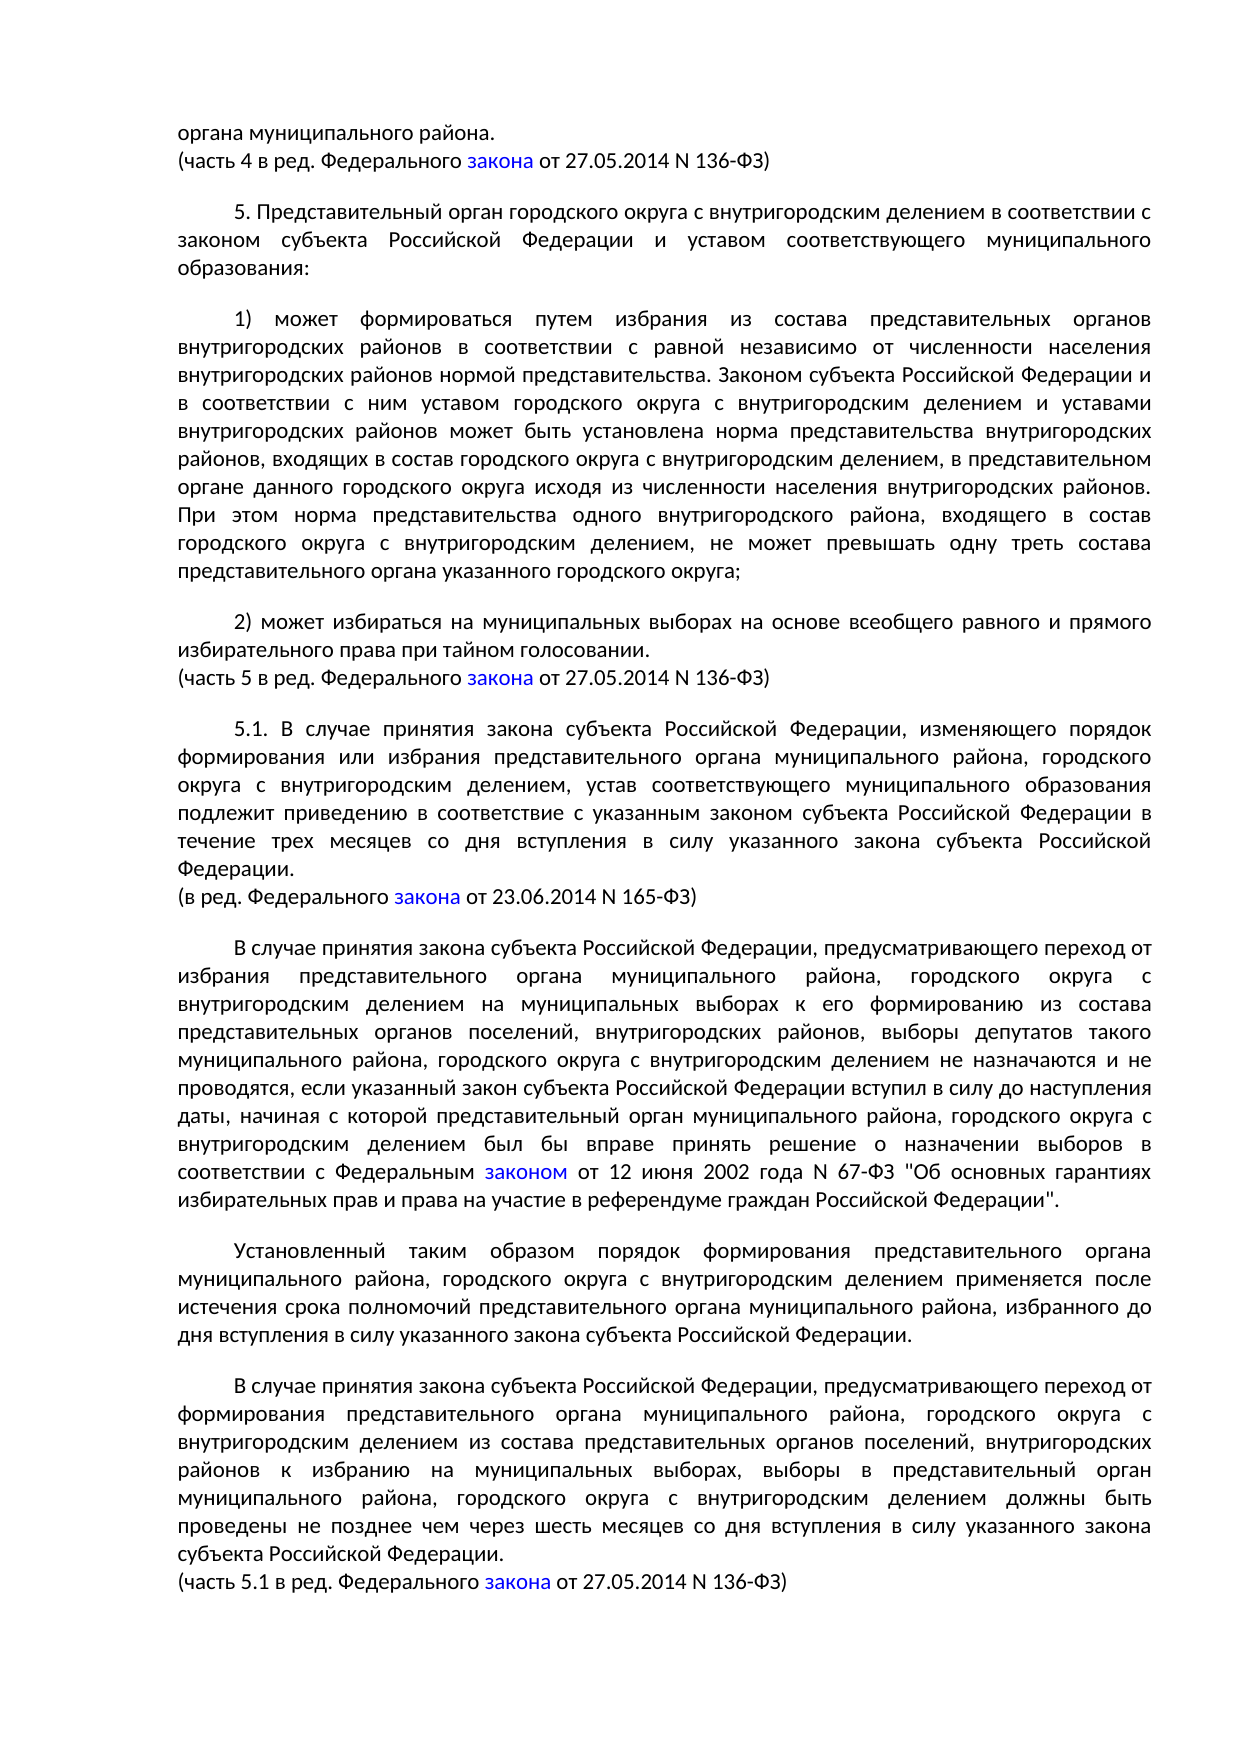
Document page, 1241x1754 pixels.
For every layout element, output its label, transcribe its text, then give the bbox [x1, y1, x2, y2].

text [177, 118, 1152, 146]
text (в ред. Федерального закона от 23.06.2014 N 165-ФЗ) [177, 882, 1152, 910]
text В случае принятия закона субъекта Российской Федерации, предусматривающего переход от избрания представительного органа муниципального района, городского округа с внутригородским делением на муниципальных выборах к его формированию из состава представительных органов поселений, внутригородских районов, выборы депутатов такого муниципального района, городского округа с внутригородским делением не назначаются и не проводятся, если указанный закон субъекта Российской Федерации вступил в силу до наступления даты, начиная с которой представительный орган муниципального района, городского округа с внутригородским делением был бы вправе принять решение о назначении выборов в соответствии с Федеральным законом от 12 июня 2002 года N 67-ФЗ "Об основных гарантиях избирательных прав и права на участие в референдуме граждан Российской Федерации". [177, 933, 1152, 1213]
text (часть 5.1 в ред. Федерального закона от 27.05.2014 N 136-ФЗ) [177, 1567, 1152, 1596]
text 5. Представительный орган городского округа с внутригородским делением в соответствии с законом субъекта Российской Федерации и уставом соответствующего муниципального образования: [177, 197, 1152, 281]
text 2) может избираться на муниципальных выборах на основе всеобщего равного и прямого избирательного права при тайном голосовании. [177, 607, 1152, 663]
text 1) может формироваться путем избрания из состава представительных органов внутригородских районов в соответствии с равной независимо от численности населения внутригородских районов нормой представительства. Законом субъекта Российской Федерации и в соответствии с ним уставом городского округа с внутригородским делением и уставами внутригородских районов может быть установлена норма представительства внутригородских районов, входящих в состав городского округа с внутригородским делением, в представительном органе данного городского округа исходя из численности населения внутригородских районов. При этом норма представительства одного внутригородского района, входящего в состав городского округа с внутригородским делением, не может превышать одну треть состава представительного органа указанного городского округа; [177, 304, 1152, 584]
text 5.1. В случае принятия закона субъекта Российской Федерации, изменяющего порядок формирования или избрания представительного органа муниципального района, городского округа с внутригородским делением, устав соответствующего муниципального образования подлежит приведению в соответствие с указанным законом субъекта Российской Федерации в течение трех месяцев со дня вступления в силу указанного закона субъекта Российской Федерации. [177, 714, 1152, 882]
text Установленный таким образом порядок формирования представительного органа муниципального района, городского округа с внутригородским делением применяется после истечения срока полномочий представительного органа муниципального района, избранного до дня вступления в силу указанного закона субъекта Российской Федерации. [177, 1236, 1152, 1348]
text В случае принятия закона субъекта Российской Федерации, предусматривающего переход от формирования представительного органа муниципального района, городского округа с внутригородским делением из состава представительных органов поселений, внутригородских районов к избранию на муниципальных выборах, выборы в представительный орган муниципального района, городского округа с внутригородским делением должны быть проведены не позднее чем через шесть месяцев со дня вступления в силу указанного закона субъекта Российской Федерации. [177, 1371, 1152, 1567]
text (часть 4 в ред. Федерального закона от 27.05.2014 N 136-ФЗ) [177, 146, 1152, 174]
text (часть 5 в ред. Федерального закона от 27.05.2014 N 136-ФЗ) [177, 663, 1152, 691]
